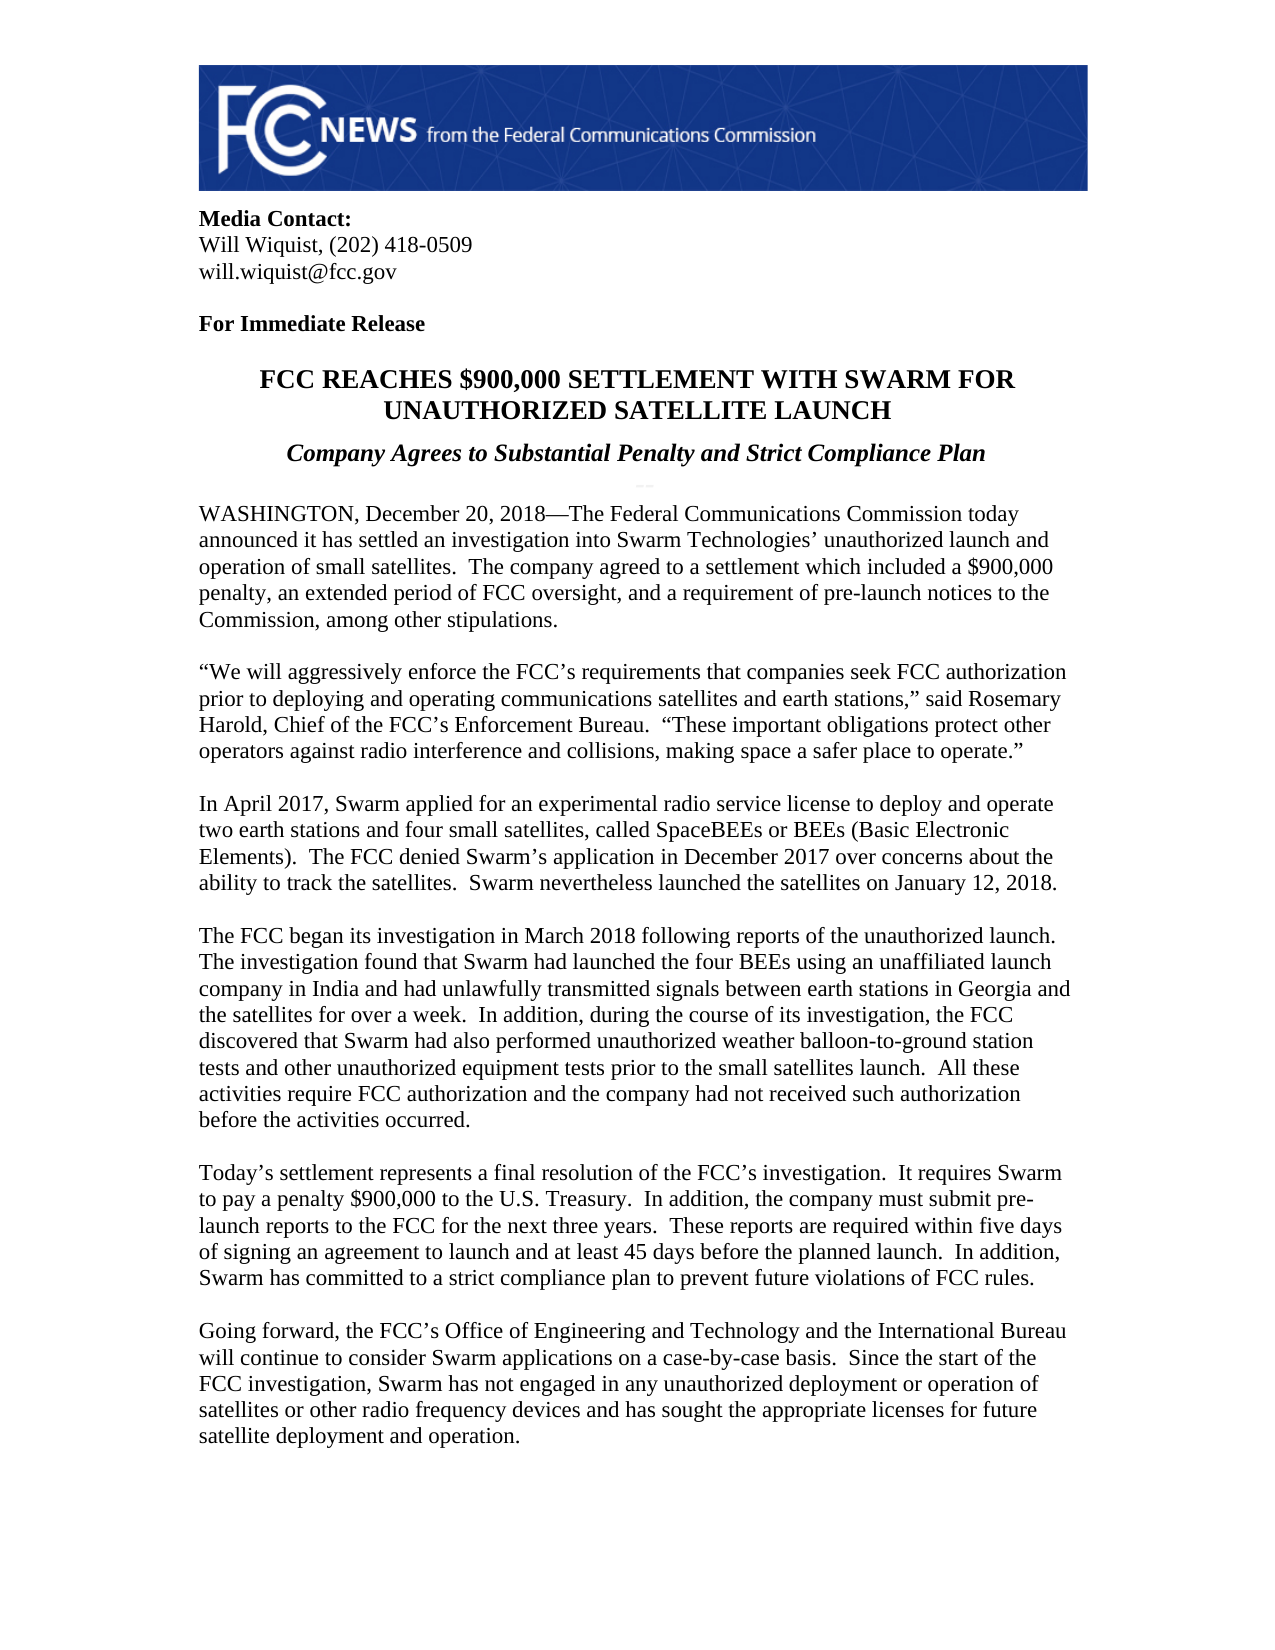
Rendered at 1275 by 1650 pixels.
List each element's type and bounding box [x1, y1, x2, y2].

table_header [188, 66, 1087, 1475]
picture [198, 65, 1088, 191]
